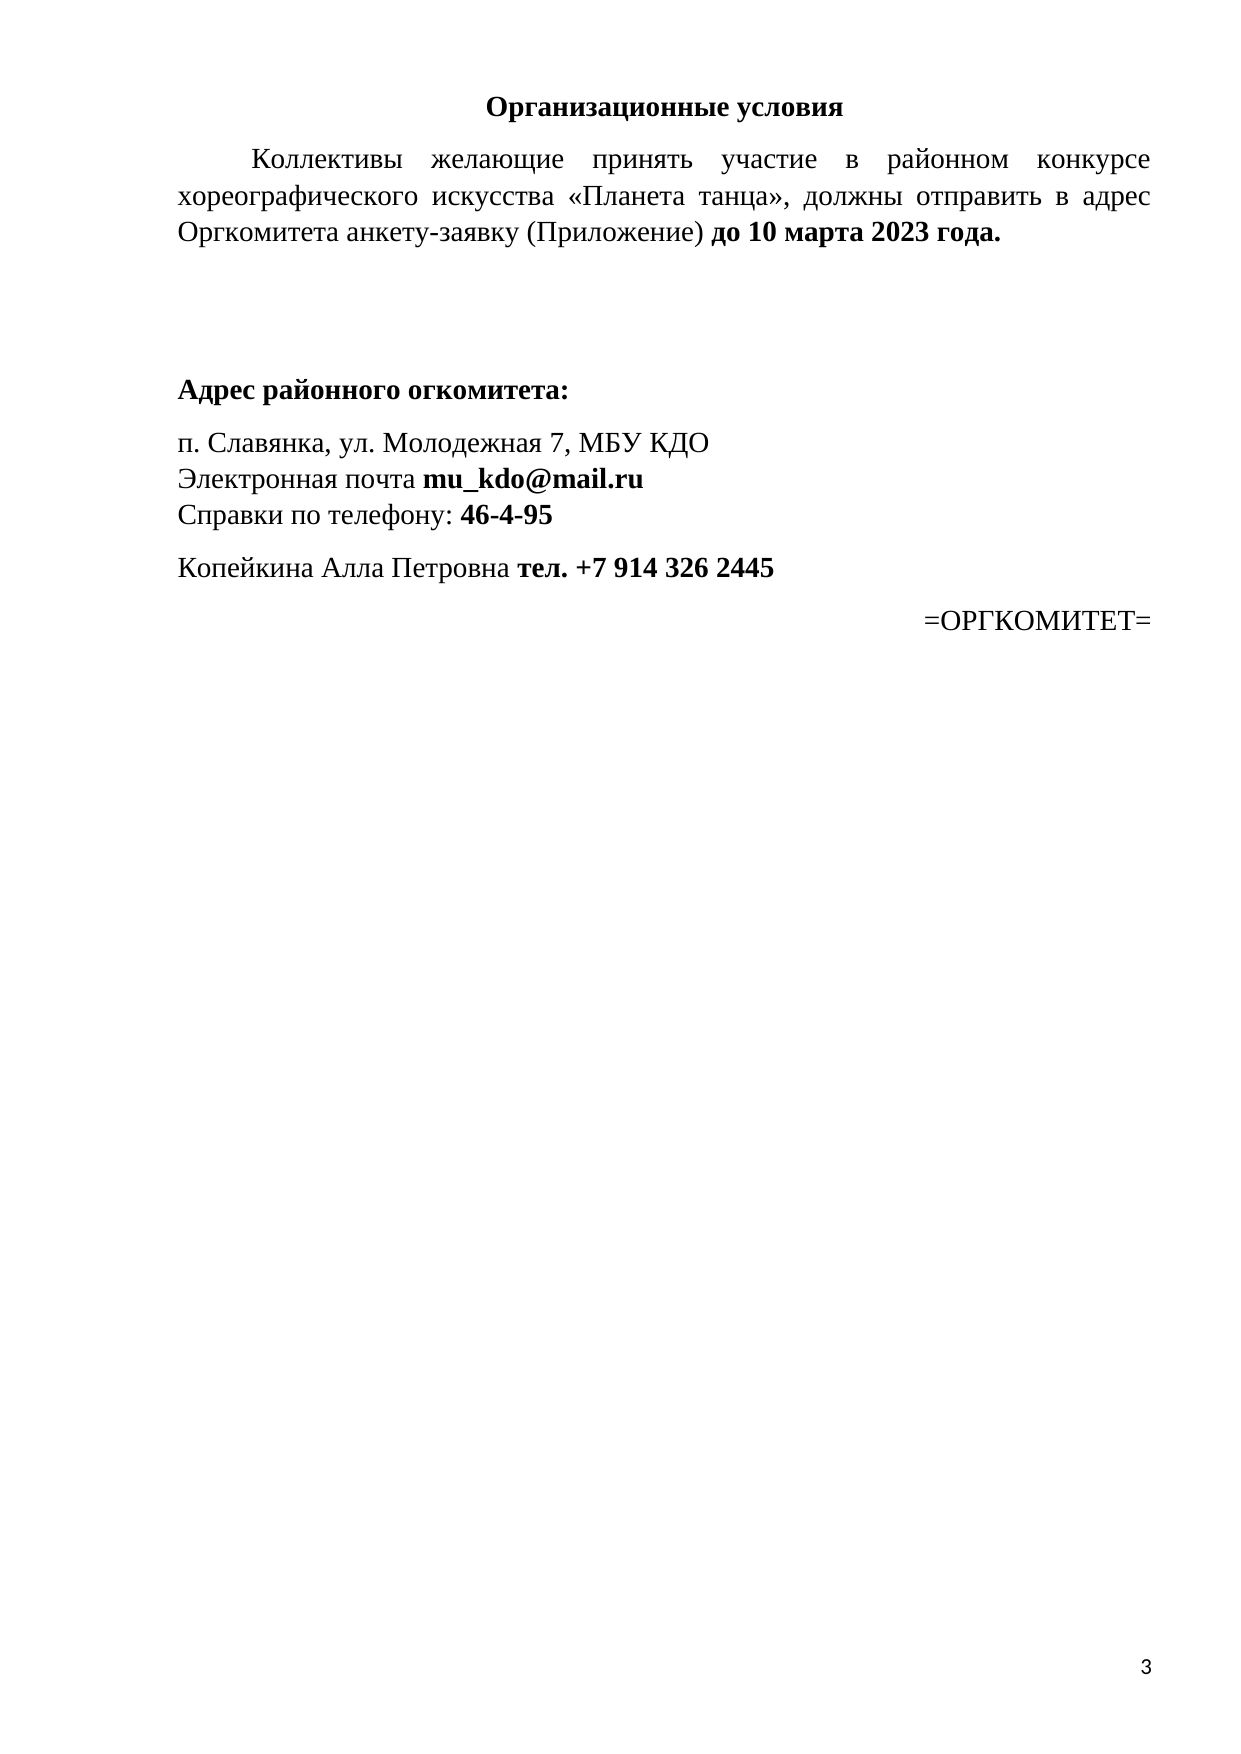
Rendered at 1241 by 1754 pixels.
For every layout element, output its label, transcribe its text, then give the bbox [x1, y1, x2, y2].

text п. Славянка, ул. Молодежная 7, МБУ КДО [177, 425, 1152, 458]
text Копейкина Алла Петровна тел. +7 914 326 2445 [177, 550, 1152, 584]
text Коллективы желающие принять участие в районном конкурсе хореографического искусства «Планета танца», должны отправить в адрес Оргкомитета анкету-заявку (Приложение) до 10 марта 2023 года. [177, 141, 1152, 247]
text Электронная почта mu_kdo@mail.ru [177, 461, 1152, 495]
text Адрес районного огкомитета: [177, 372, 1152, 406]
text =ОРГКОМИТЕТ= [177, 603, 1152, 636]
text Справки по телефону: 46-4-95 [177, 497, 1152, 531]
text Организационные условия [177, 89, 1152, 122]
